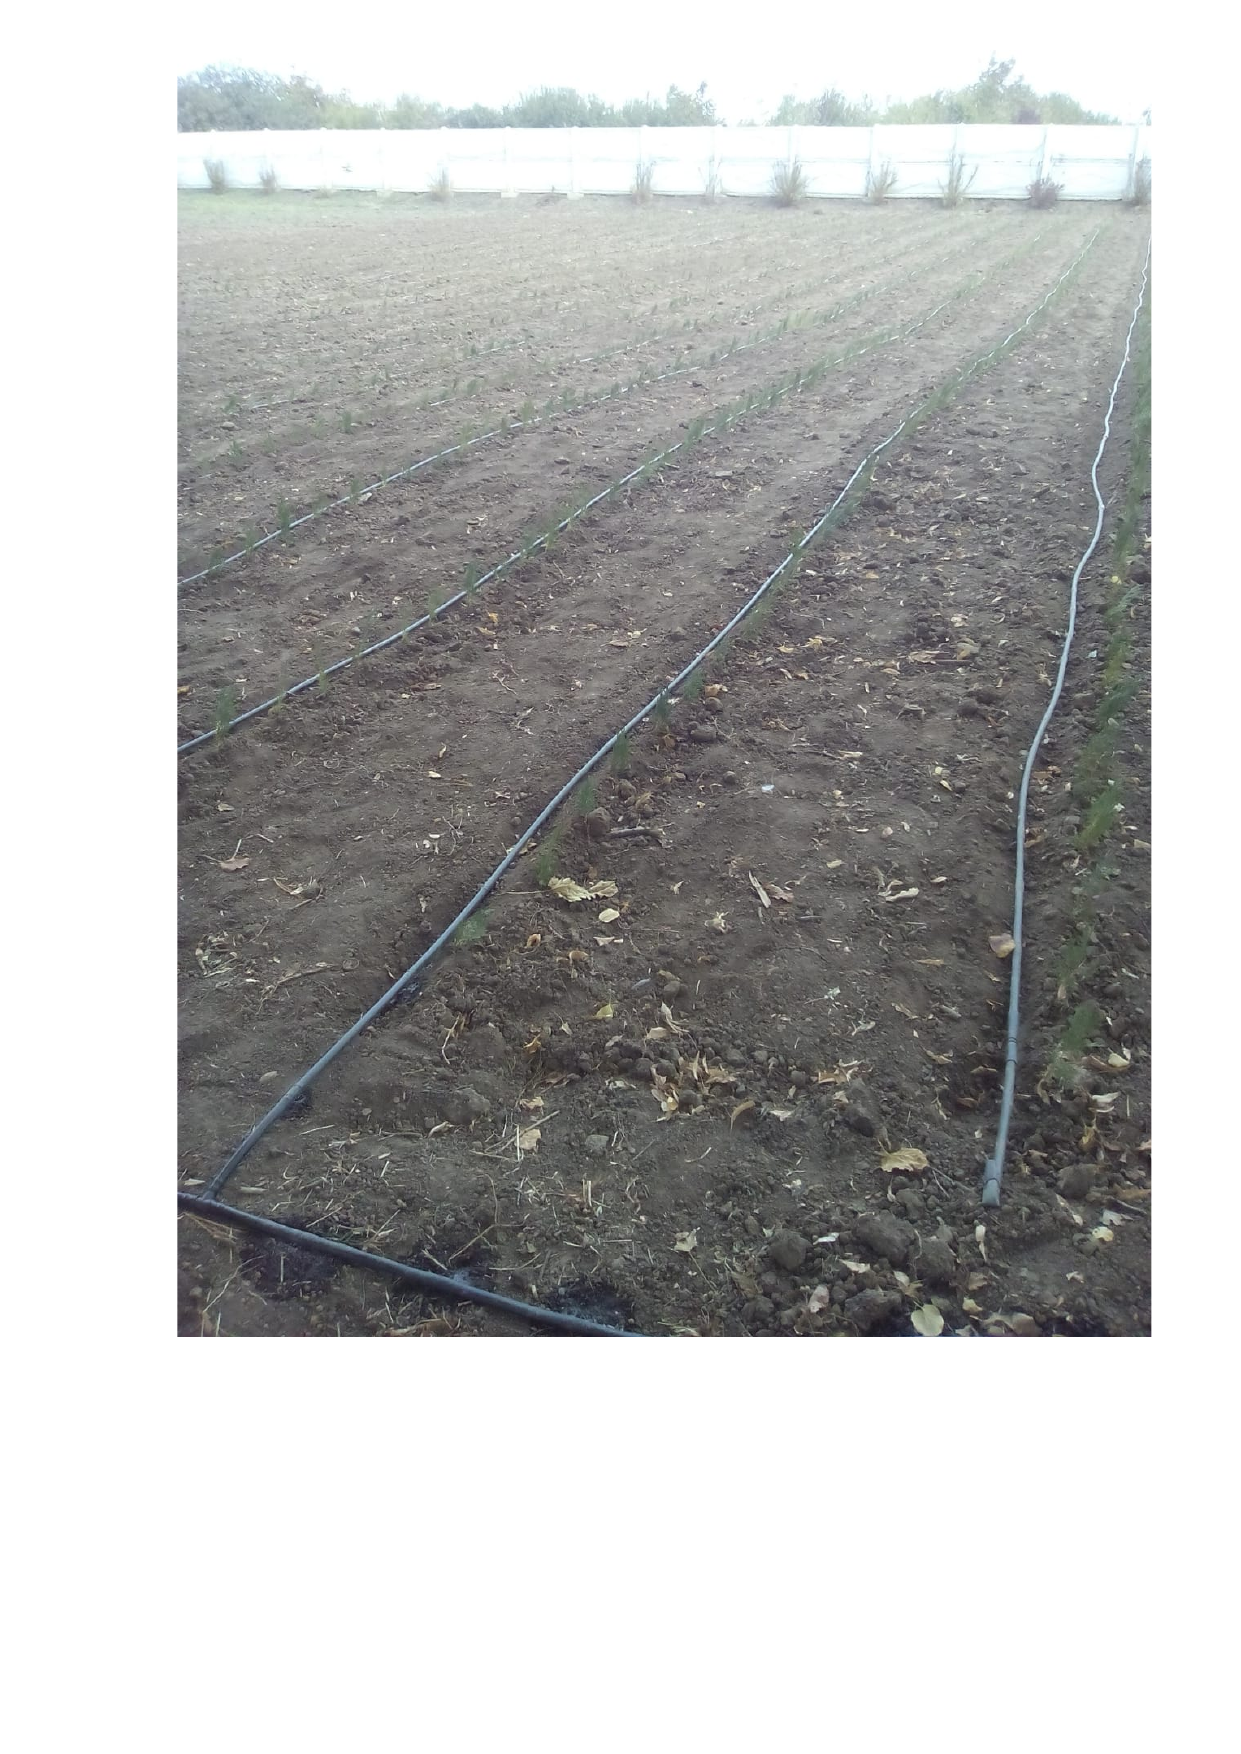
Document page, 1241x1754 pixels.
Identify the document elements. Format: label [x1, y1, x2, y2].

picture [177, 37, 1152, 1337]
